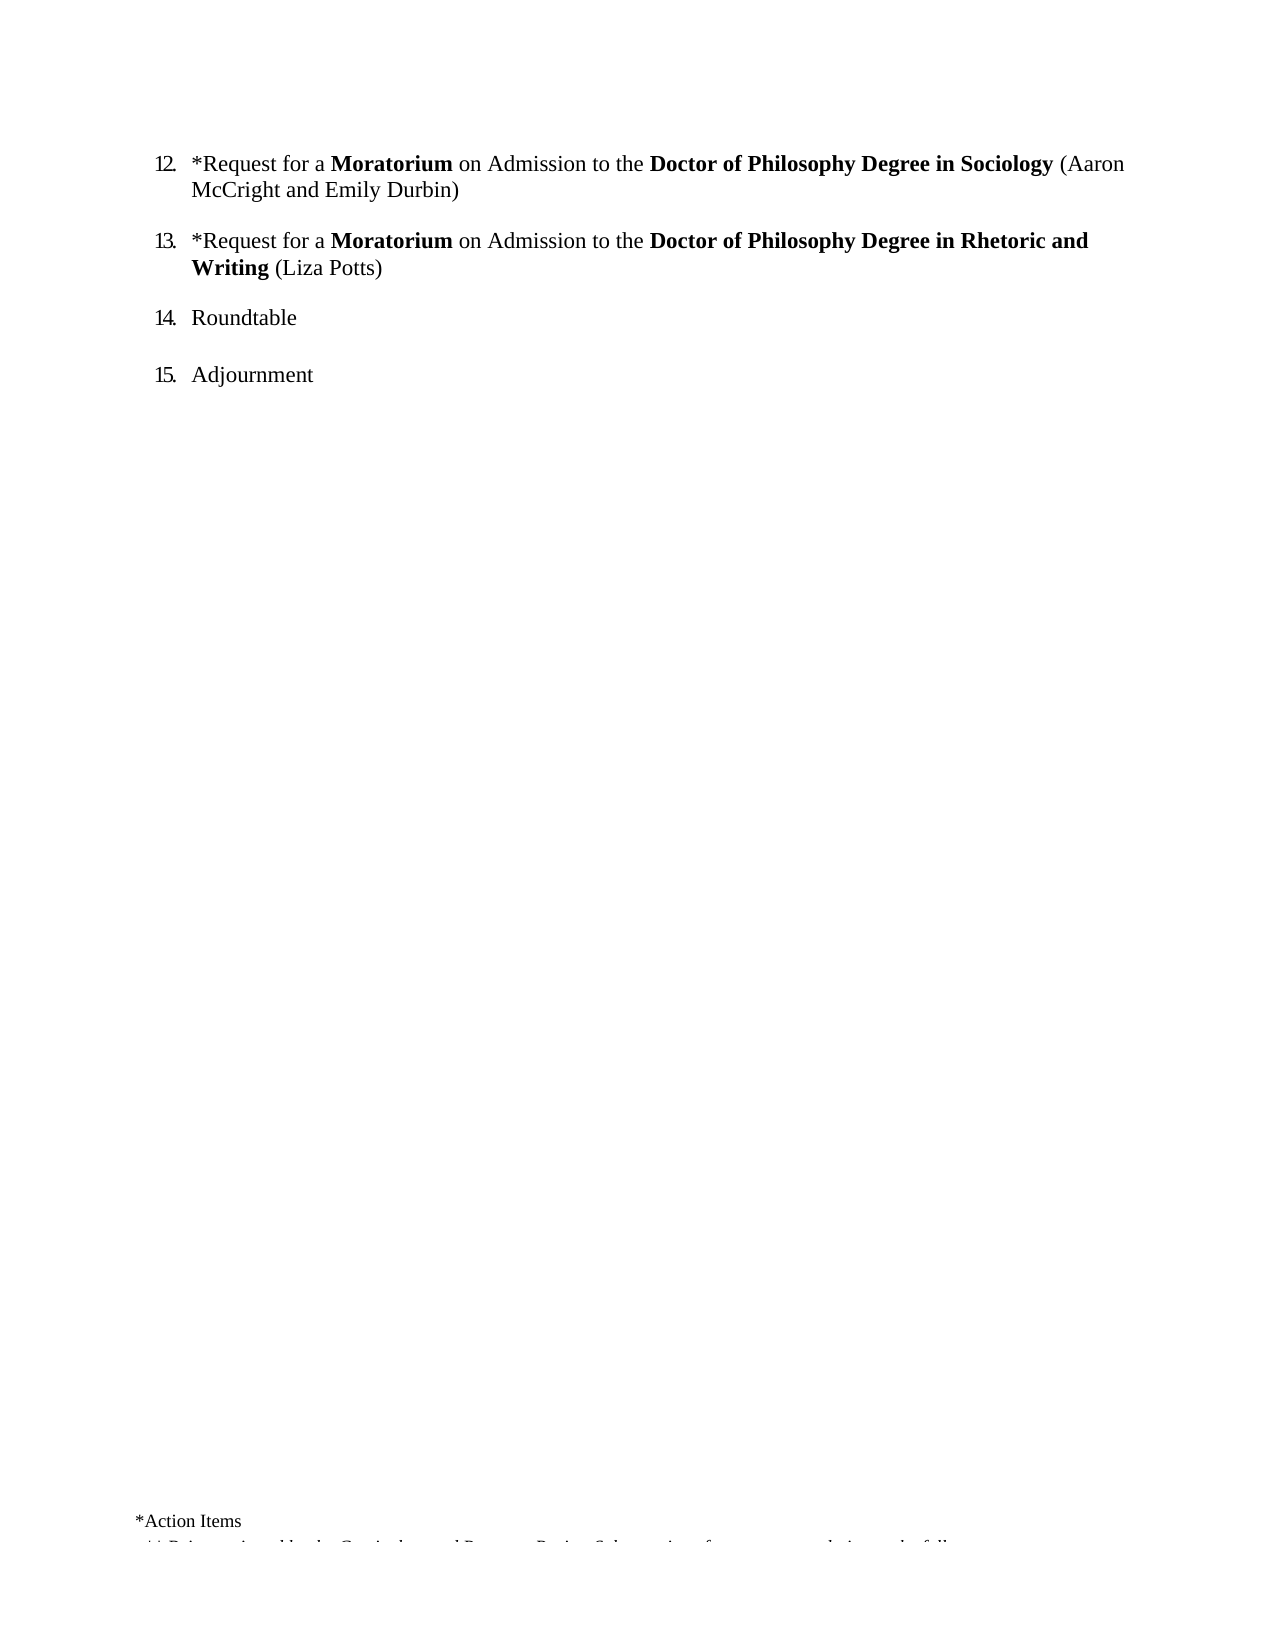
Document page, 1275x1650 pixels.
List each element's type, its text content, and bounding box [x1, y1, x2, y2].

list Roundtable [154, 304, 1148, 331]
list *Request for a Moratorium on Admission to the Doctor of Philosophy Degree in Sociology (Aaron McCright and Emily Durbin) [154, 150, 1125, 203]
text *Action Items [135, 1510, 1148, 1531]
list Adjournment [154, 361, 1148, 388]
list *Request for a Moratorium on Admission to the Doctor of Philosophy Degree in Rhetoric and Writing (Liza Potts) [154, 227, 1089, 280]
